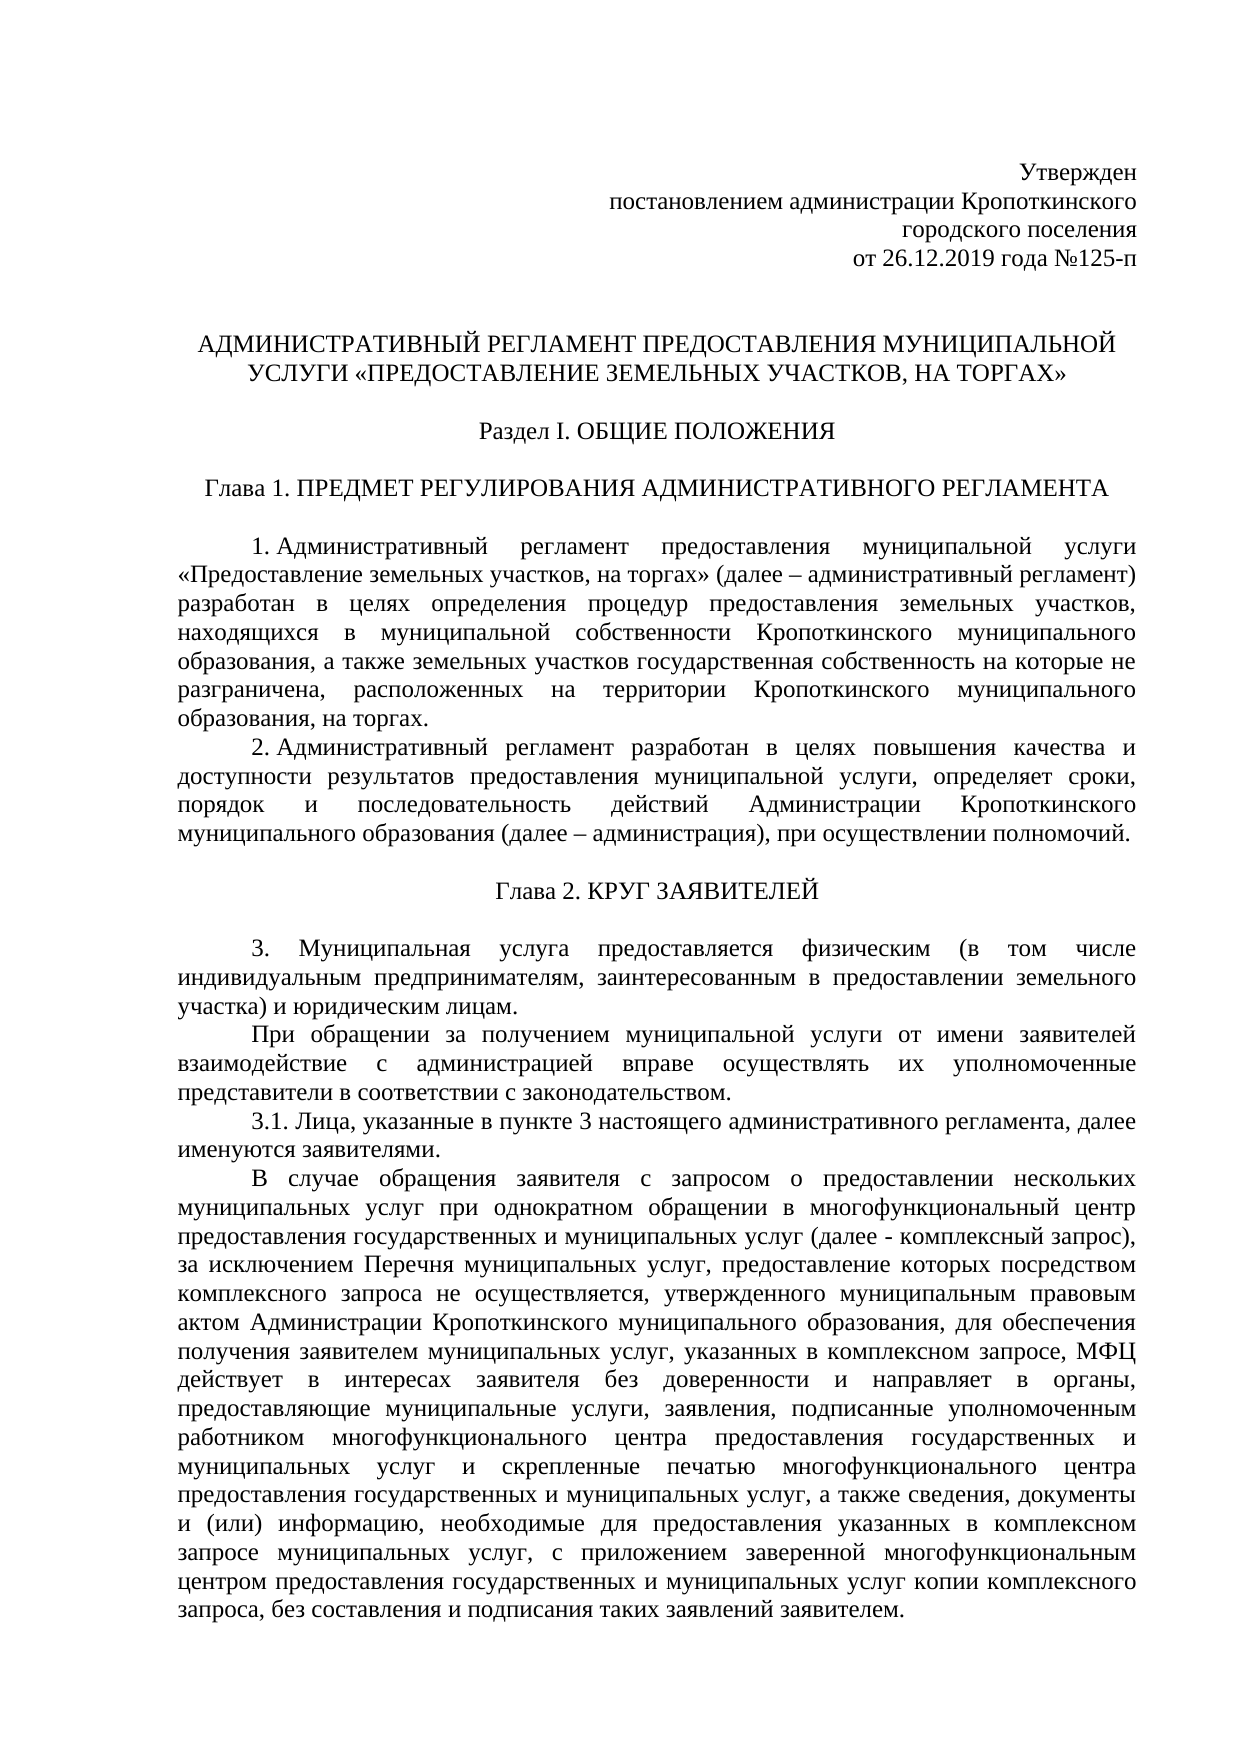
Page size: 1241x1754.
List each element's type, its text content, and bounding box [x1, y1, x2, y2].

text 2. Административный регламент разработан в целях повышения качества и доступности результатов предоставления муниципальной услуги, определяет сроки, порядок и последовательность действий Администрации Кропоткинского муниципального образования (далее – администрация), при осуществлении полномочий. [177, 732, 1137, 847]
text 3.1. Лица, указанные в пункте 3 настоящего административного регламента, далее именуются заявителями. [177, 1106, 1137, 1163]
text При обращении за получением муниципальной услуги от имени заявителей взаимодействие с администрацией вправе осуществлять их уполномоченные представители в соответствии с законодательством. [177, 1019, 1137, 1106]
text Раздел I. ОБЩИЕ ПОЛОЖЕНИЯ [177, 416, 1137, 444]
text В случае обращения заявителя с запросом о предоставлении нескольких муниципальных услуг при однократном обращении в многофункциональный центр предоставления государственных и муниципальных услуг (далее - комплексный запрос), за исключением Перечня муниципальных услуг, предоставление которых посредством комплексного запроса не осуществляется, утвержденного муниципальным правовым актом Администрации Кропоткинского муниципального образования, для обеспечения получения заявителем муниципальных услуг, указанных в комплексном запросе, МФЦ действует в интересах заявителя без доверенности и направляет в органы, предоставляющие муниципальные услуги, заявления, подписанные уполномоченным работником многофункционального центра предоставления государственных и муниципальных услуг и скрепленные печатью многофункционального центра предоставления государственных и муниципальных услуг, а также сведения, документы и (или) информацию, необходимые для предоставления указанных в комплексном запросе муниципальных услуг, с приложением заверенной многофункциональным центром предоставления государственных и муниципальных услуг копии комплексного запроса, без составления и подписания таких заявлений заявителем. [177, 1163, 1137, 1623]
text 1. Административный регламент предоставления муниципальной услуги «Предоставление земельных участков, на торгах» (далее – административный регламент) разработан в целях определения процедур предоставления земельных участков, находящихся в муниципальной собственности Кропоткинского муниципального образования, а также земельных участков государственная собственность на которые не разграничена, расположенных на территории Кропоткинского муниципального образования, на торгах. [177, 531, 1137, 732]
text Глава 1. ПРЕДМЕТ РЕГУЛИРОВАНИЯ АДМИНИСТРАТИВНОГО РЕГЛАМЕНТА [177, 473, 1137, 502]
text Утвержден [177, 157, 1137, 186]
text постановлением администрации Кропоткинского [177, 186, 1137, 214]
text 3. Муниципальная услуга предоставляется физическим (в том числе индивидуальным предпринимателям, заинтересованным в предоставлении земельного участка) и юридическим лицам. [177, 933, 1137, 1019]
text АДМИНИСТРАТИВНЫЙ РЕГЛАМЕНТ ПРЕДОСТАВЛЕНИЯ МУНИЦИПАЛЬНОЙ УСЛУГИ «ПРЕДОСТАВЛЕНИЕ ЗЕМЕЛЬНЫХ УЧАСТКОВ, НА ТОРГАХ» [177, 329, 1137, 387]
text от 26.12.2019 года №125-п [177, 243, 1137, 272]
text городского поселения [177, 214, 1137, 243]
text Глава 2. КРУГ ЗАЯВИТЕЛЕЙ [177, 876, 1137, 904]
